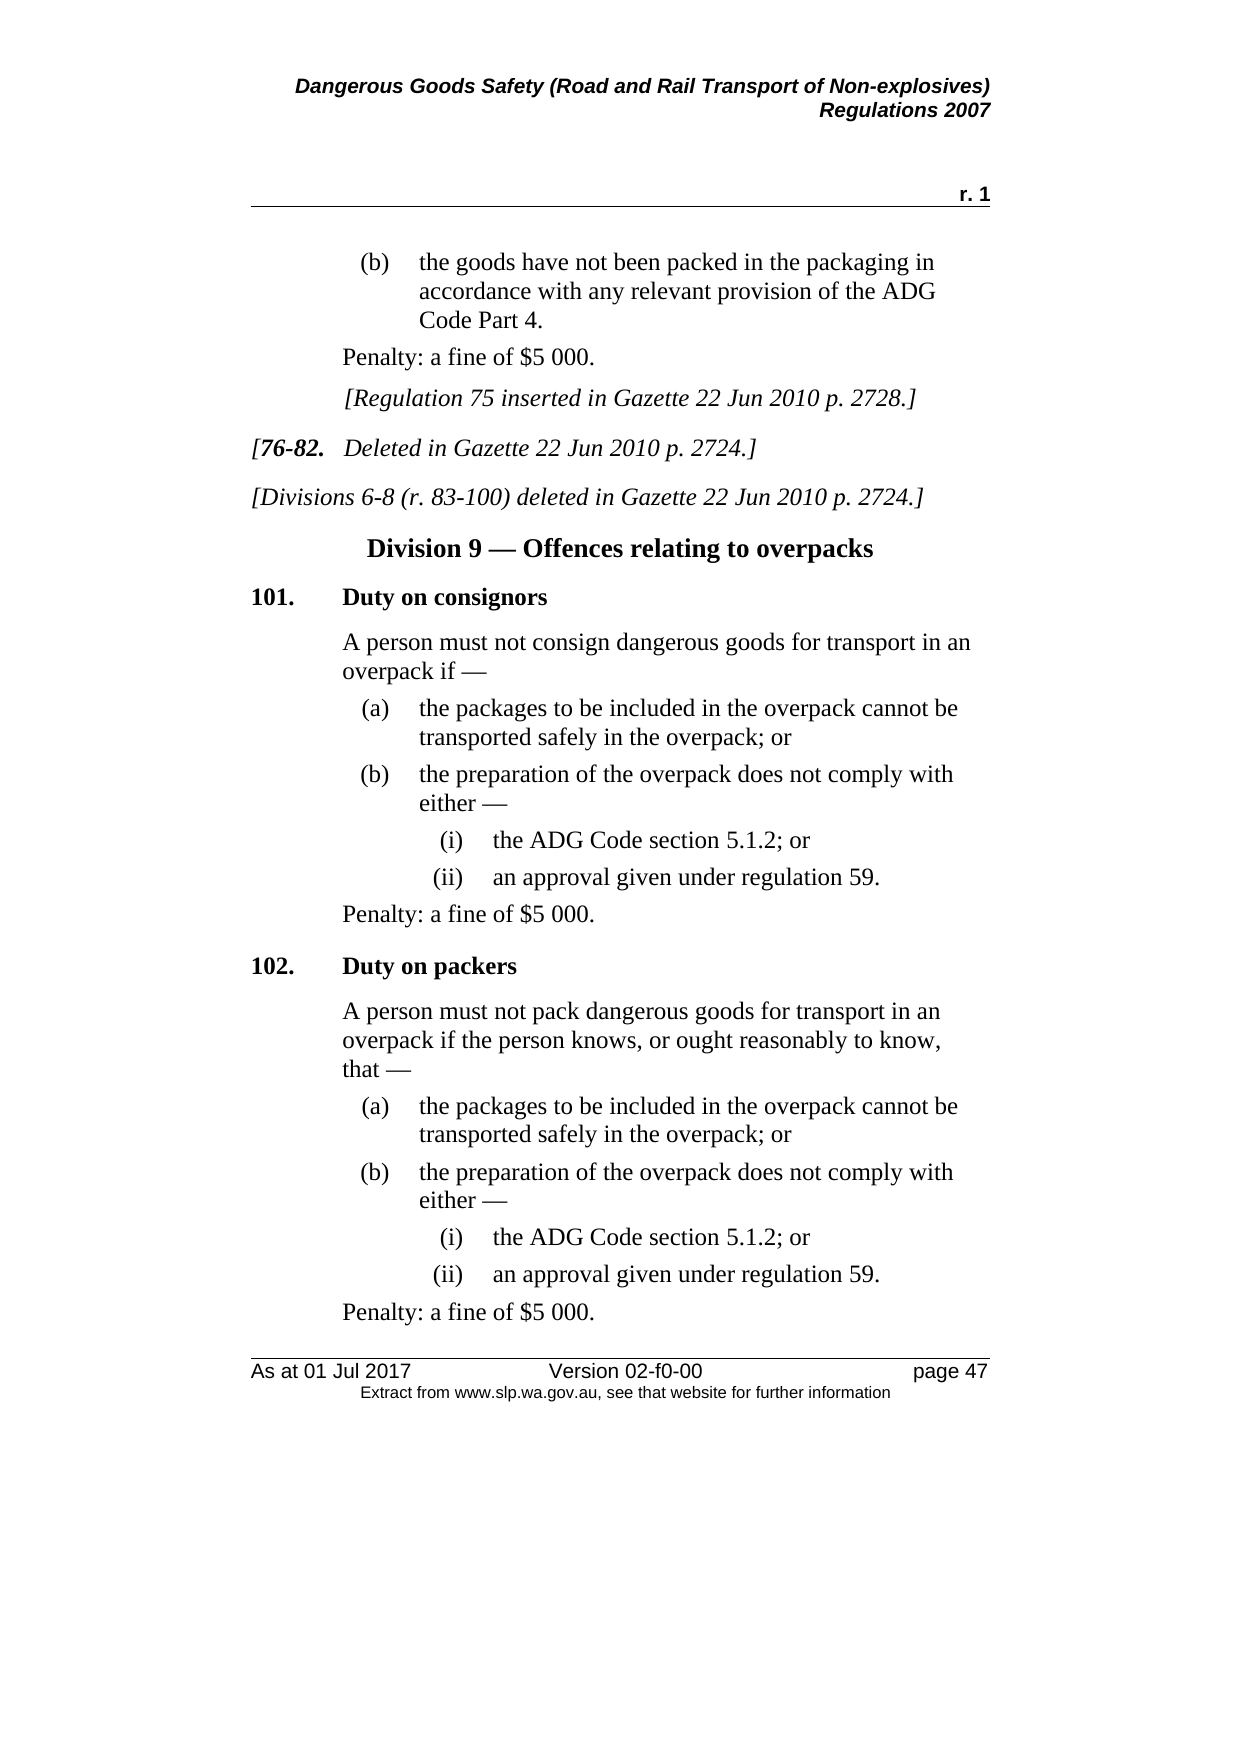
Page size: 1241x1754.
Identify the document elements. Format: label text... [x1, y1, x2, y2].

text (ii) an approval given under regulation 59. [251, 1259, 990, 1288]
text (a) the packages to be included in the overpack cannot be transported safely in the overpack; or [251, 1091, 990, 1148]
text (i) the ADG Code section 5.1.2; or [251, 825, 990, 854]
text A person must not pack dangerous goods for transport in an overpack if the person knows, or ought reasonably to know, that — [251, 996, 990, 1082]
subtitle 102. Duty on packers [251, 951, 990, 979]
text Penalty: a fine of $5 000. [251, 1297, 990, 1325]
text [76-82. Deleted in Gazette 22 Jun 2010 p. 2724.] [251, 433, 990, 462]
text (b) the goods have not been packed in the packaging in accordance with any relevant provision of the ADG Code Part 4. [251, 247, 990, 334]
text (i) the ADG Code section 5.1.2; or [251, 1222, 990, 1251]
text (ii) an approval given under regulation 59. [251, 862, 990, 891]
text Penalty: a fine of $5 000. [251, 342, 990, 371]
text [Divisions 6-8 (r. 83-100) deleted in Gazette 22 Jun 2010 p. 2724.] [251, 482, 990, 511]
text [Regulation 75 inserted in Gazette 22 Jun 2010 p. 2728.] [251, 383, 990, 412]
text (b) the preparation of the overpack does not comply with either — [251, 1157, 990, 1214]
text (a) the packages to be included in the overpack cannot be transported safely in the overpack; or [251, 693, 990, 751]
subtitle Division 9 — Offences relating to overpacks [251, 532, 990, 563]
text Penalty: a fine of $5 000. [251, 899, 990, 928]
text A person must not consign dangerous goods for transport in an overpack if — [251, 627, 990, 685]
text (b) the preparation of the overpack does not comply with either — [251, 759, 990, 817]
subtitle 101. Duty on consignors [251, 582, 990, 611]
